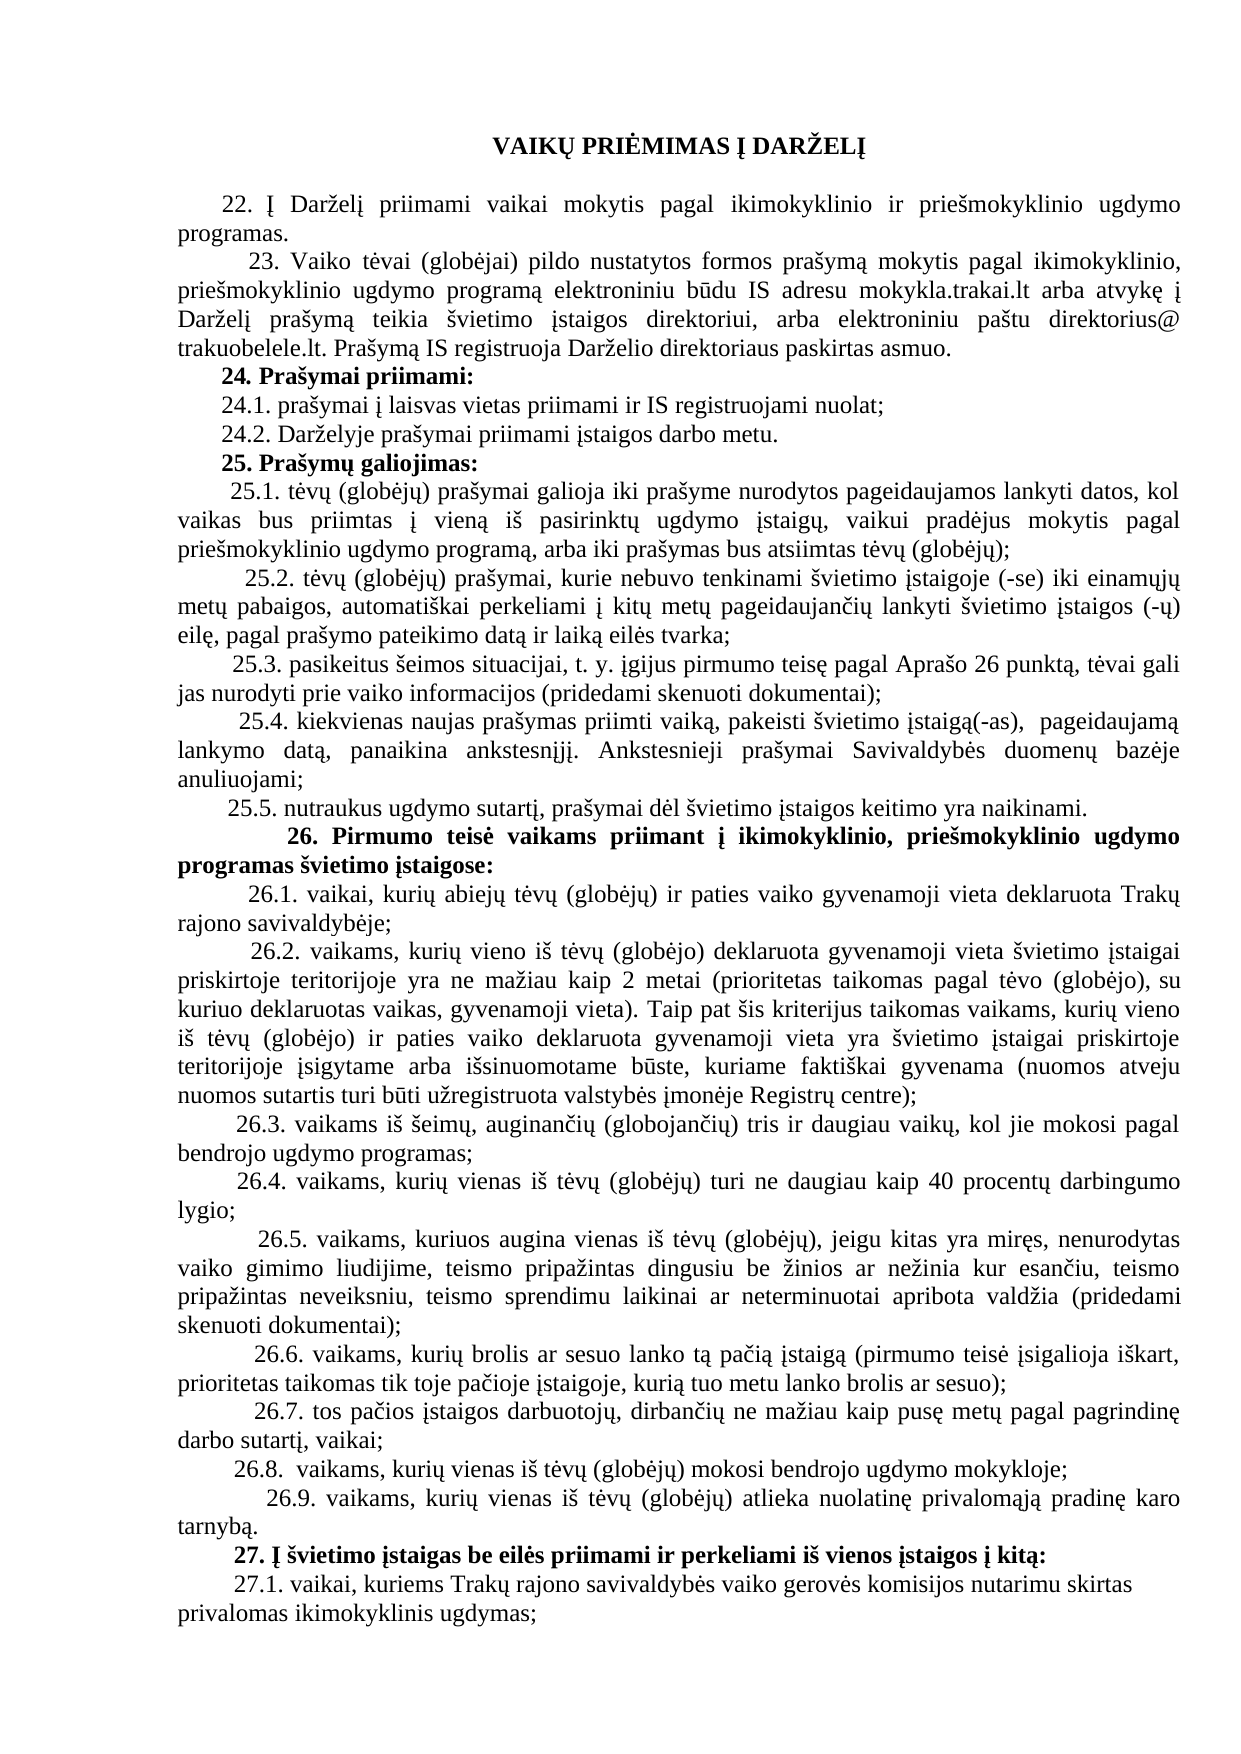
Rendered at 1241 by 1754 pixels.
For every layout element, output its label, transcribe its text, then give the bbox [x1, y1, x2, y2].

list 27. Į švietimo įstaigas be eilės priimami ir perkeliami iš vienos įstaigos į kitą: [227, 1540, 1181, 1569]
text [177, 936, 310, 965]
text 25.1. tėvų (globėjų) prašymai galioja iki prašyme nurodytos pageidaujamos lankyti datos, kol vaikas bus priimtas į vieną iš pasirinktų ugdymo įstaigų, vaikui pradėjus mokytis pagal priešmokyklinio ugdymo programą, arba iki prašymas bus atsiimtas tėvų (globėjų); [177, 476, 1181, 563]
text 24.2. Darželyje prašymai priimami įstaigos darbo metu. [177, 419, 1181, 448]
list Į Darželį priimami vaikai mokytis pagal ikimokyklinio ir priešmokyklinio ugdymo programas. [177, 189, 1181, 246]
text 26.1. vaikai, kurių abiejų tėvų (globėjų) ir paties vaiko gyvenamoji vieta deklaruota Trakų rajono savivaldybėje; [177, 879, 1181, 936]
text 25. Prašymų galiojimas: [177, 448, 1181, 476]
text 24. Prašymai priimami: [177, 361, 1181, 390]
text 26.5. vaikams, kuriuos augina vienas iš tėvų (globėjų), jeigu kitas yra miręs, nenurodytas vaiko gimimo liudijime, teismo pripažintas dingusiu be žinios ar nežinia kur esančiu, teismo pripažintas neveiksniu, teismo sprendimu laikinai ar neterminuotai apribota valdžia (pridedami skenuoti dokumentai); [177, 1224, 1181, 1339]
text 25.5. nutraukus ugdymo sutartį, prašymai dėl švietimo įstaigos keitimo yra naikinami. [177, 793, 1181, 821]
list 26.4. vaikams, kurių vienas iš tėvų (globėjų) turi ne daugiau kaip 40 procentų darbingumo lygio; [177, 1166, 1181, 1224]
text 26.2. vaikams, kurių vieno iš tėvų (globėjo) deklaruota gyvenamoji vieta švietimo įstaigai priskirtoje teritorijoje yra ne mažiau kaip 2 metai (prioritetas taikomas pagal tėvo (globėjo), su kuriuo deklaruotas vaikas, gyvenamoji vieta). Taip pat šis kriterijus taikomas vaikams, kurių vieno iš tėvų (globėjo) ir paties vaiko deklaruota gyvenamoji vieta yra švietimo įstaigai priskirtoje teritorijoje įsigytame arba išsinuomotame būste, kuriame faktiškai gyvenama (nuomos atveju nuomos sutartis turi būti užregistruota valstybės įmonėje Registrų centre); [177, 994, 1181, 1109]
text 27.1. vaikai, kuriems Trakų rajono savivaldybės vaiko gerovės komisijos nutarimu skirtas privalomas ikimokyklinis ugdymas; [177, 1569, 1181, 1626]
text 26.7. tos pačios įstaigos darbuotojų, dirbančių ne mažiau kaip pusę metų pagal pagrindinę darbo sutartį, vaikai; [177, 1396, 1181, 1454]
text 26.9. vaikams, kurių vienas iš tėvų (globėjų) atlieka nuolatinę privalomąją pradinę karo tarnybą. [177, 1483, 1181, 1540]
text 24.1. prašymai į laisvas vietas priimami ir IS registruojami nuolat; [177, 390, 1181, 419]
text 26. Pirmumo teisė vaikams priimant į ikimokyklinio, priešmokyklinio ugdymo programas švietimo įstaigose: [177, 821, 1181, 879]
text 25.3. pasikeitus šeimos situacijai, t. y. įgijus pirmumo teisę pagal Aprašo 26 punktą, tėvai gali jas nurodyti prie vaiko informacijos (pridedami skenuoti dokumentai); [177, 649, 1181, 706]
text VAIKŲ PRIĖMIMAS Į DARŽELĮ [177, 131, 1181, 160]
text 25.2. tėvų (globėjų) prašymai, kurie nebuvo tenkinami švietimo įstaigoje (-se) iki einamųjų metų pabaigos, automatiškai perkeliami į kitų metų pageidaujančių lankyti švietimo įstaigos (-ų) eilę, pagal prašymo pateikimo datą ir laiką eilės tvarka; [177, 563, 1181, 649]
list 26.3. vaikams iš šeimų, auginančių (globojančių) tris ir daugiau vaikų, kol jie mokosi pagal bendrojo ugdymo programas; [177, 1109, 1181, 1166]
list 26.6. vaikams, kurių brolis ar sesuo lanko tą pačią įstaigą (pirmumo teisė įsigalioja iškart, prioritetas taikomas tik toje pačioje įstaigoje, kurią tuo metu lanko brolis ar sesuo); [177, 1339, 1181, 1396]
list 23. Vaiko tėvai (globėjai) pildo nustatytos formos prašymą mokytis pagal ikimokyklinio, priešmokyklinio ugdymo programą elektroniniu būdu IS adresu mokykla.trakai.lt arba atvykę į Darželį prašymą teikia švietimo įstaigos direktoriui, arba elektroniniu paštu direktorius@ trakuobelele.lt. Prašymą IS registruoja Darželio direktoriaus paskirtas asmuo. [177, 246, 1181, 361]
text 25.4. kiekvienas naujas prašymas priimti vaiką, pakeisti švietimo įstaigą(-as), pageidaujamą lankymo datą, panaikina ankstesnįjį. Ankstesnieji prašymai Savivaldybės duomenų bazėje anuliuojami; [177, 706, 1181, 793]
list 26.8. vaikams, kurių vienas iš tėvų (globėjų) mokosi bendrojo ugdymo mokykloje; [227, 1454, 1181, 1483]
